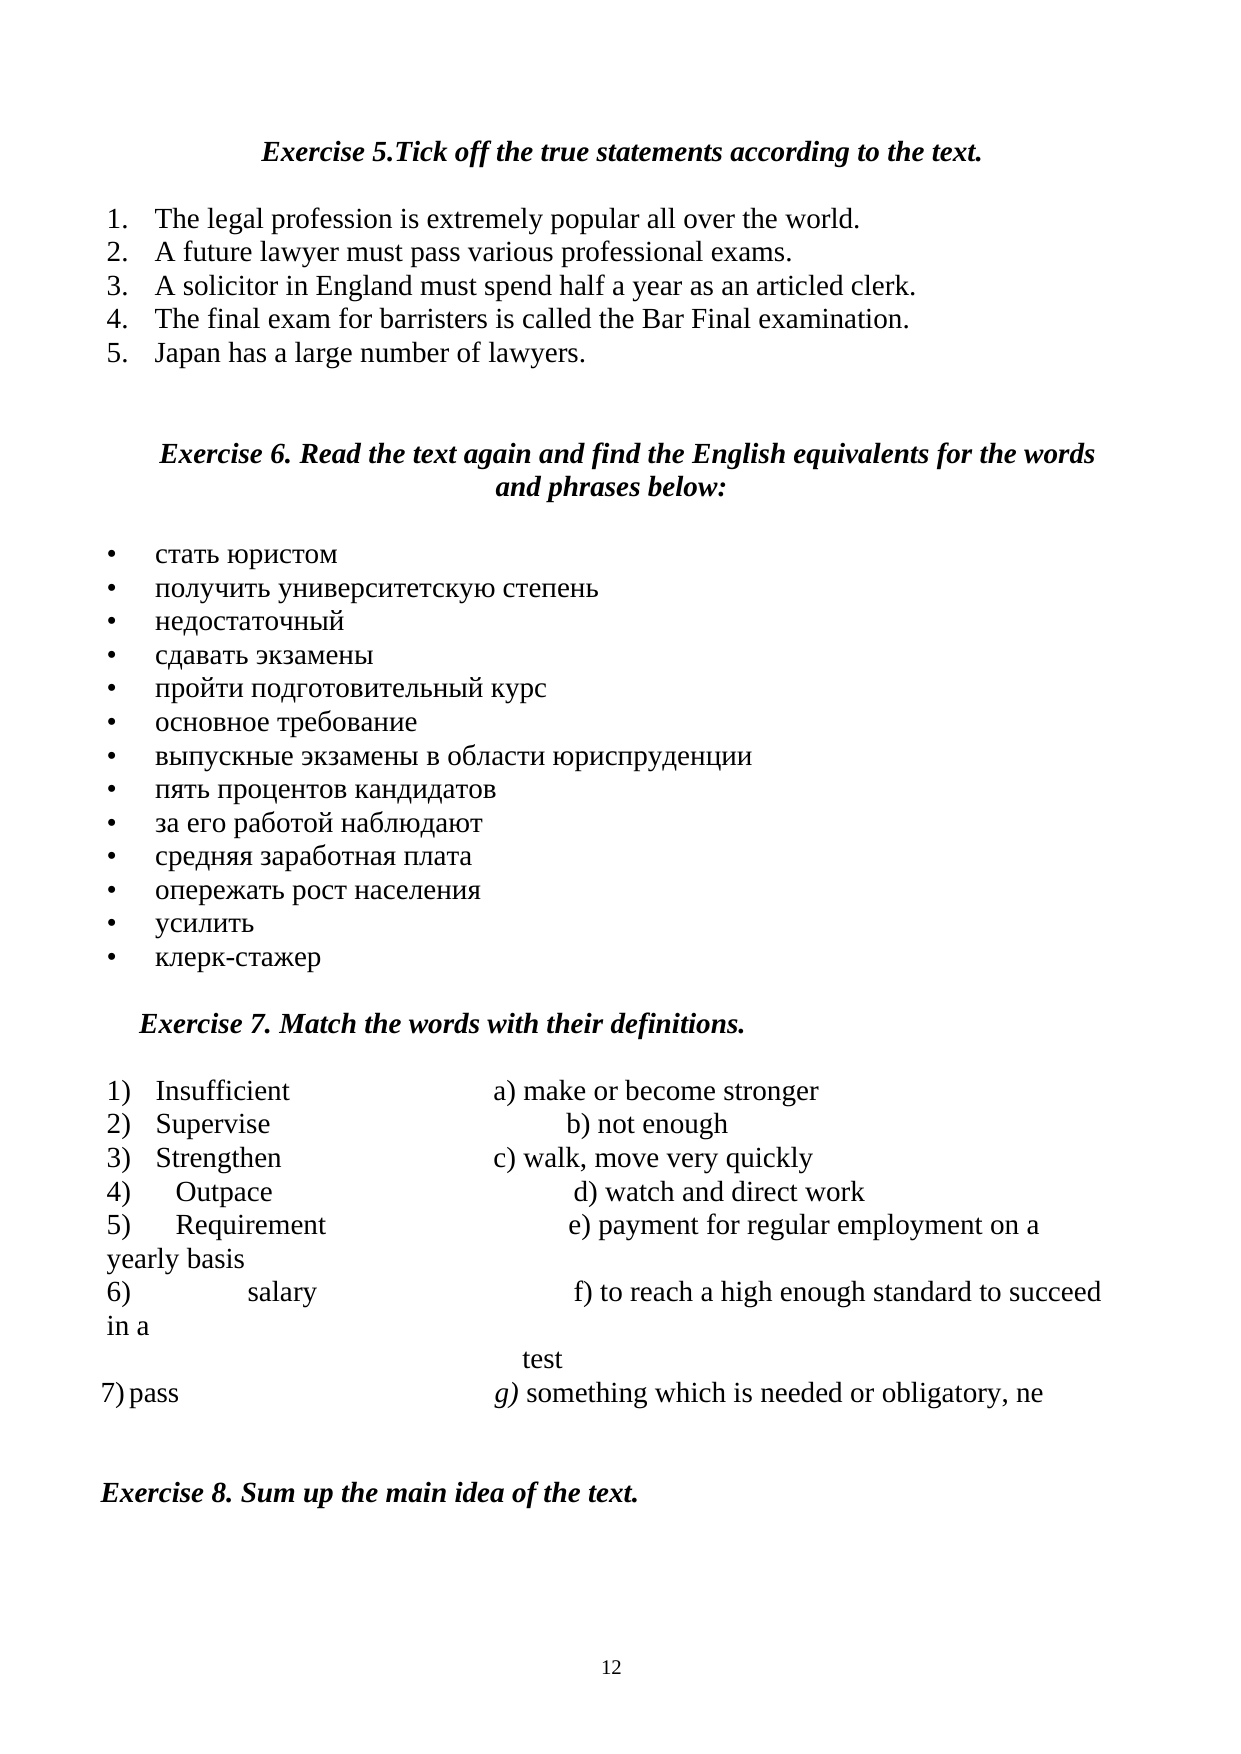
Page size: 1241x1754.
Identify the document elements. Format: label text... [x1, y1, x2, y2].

list The legal profession is extremely popular all over the world. [106, 201, 1116, 234]
list The final exam for barristers is called the Bar Final examination. [106, 302, 1116, 335]
list has a large number of lawyers. [106, 335, 1116, 369]
list Strengthen c) walk, move very quickly [106, 1140, 1116, 1174]
text Exercise 6. Read the text again and find the English equivalents for the words and phrases below: [106, 436, 1116, 503]
list выпускные экзамены в области юриспруденции [106, 738, 1116, 771]
list недостаточный [106, 603, 1116, 637]
text Exercise 7. Match the words with their definitions. [106, 1006, 1116, 1039]
list A future lawyer must pass various professional exams. [106, 234, 1116, 268]
list A solicitor in must spend half a year as an articled clerk. [106, 268, 1116, 302]
list получить университетскую степень [106, 570, 1116, 603]
list за его работой наблюдают [106, 805, 1116, 838]
text Exercise 8. Sum up the main idea of the text. Unit 3. [100, 1476, 1163, 1509]
list опережать рост населения [106, 872, 1116, 905]
list усилить [106, 905, 1116, 939]
list Outpace d) watch and direct work [106, 1174, 1116, 1207]
text 7) pass g) something which is needed or obligatory, ne [100, 1375, 1163, 1408]
list средняя заработная плата [106, 838, 1116, 872]
text Exercise 5.Tick off the true statements according to the text. [128, 134, 1116, 167]
list сдавать экзамены [106, 637, 1116, 671]
list пройти подготовительный курс [106, 671, 1116, 704]
list основное требование [106, 704, 1116, 738]
list стать юристом [106, 536, 1116, 570]
list Requirement e) payment for regular employment on a yearly basis [106, 1207, 1116, 1274]
list клерк-стажер [106, 939, 1116, 972]
list Insufficient a) make or become stronger [106, 1073, 1116, 1107]
list Supervise b) not enough [106, 1107, 1116, 1140]
list salary f) to reach a high enough standard to succeed in a test [106, 1274, 1116, 1375]
list пять процентов кандидатов [106, 771, 1116, 805]
